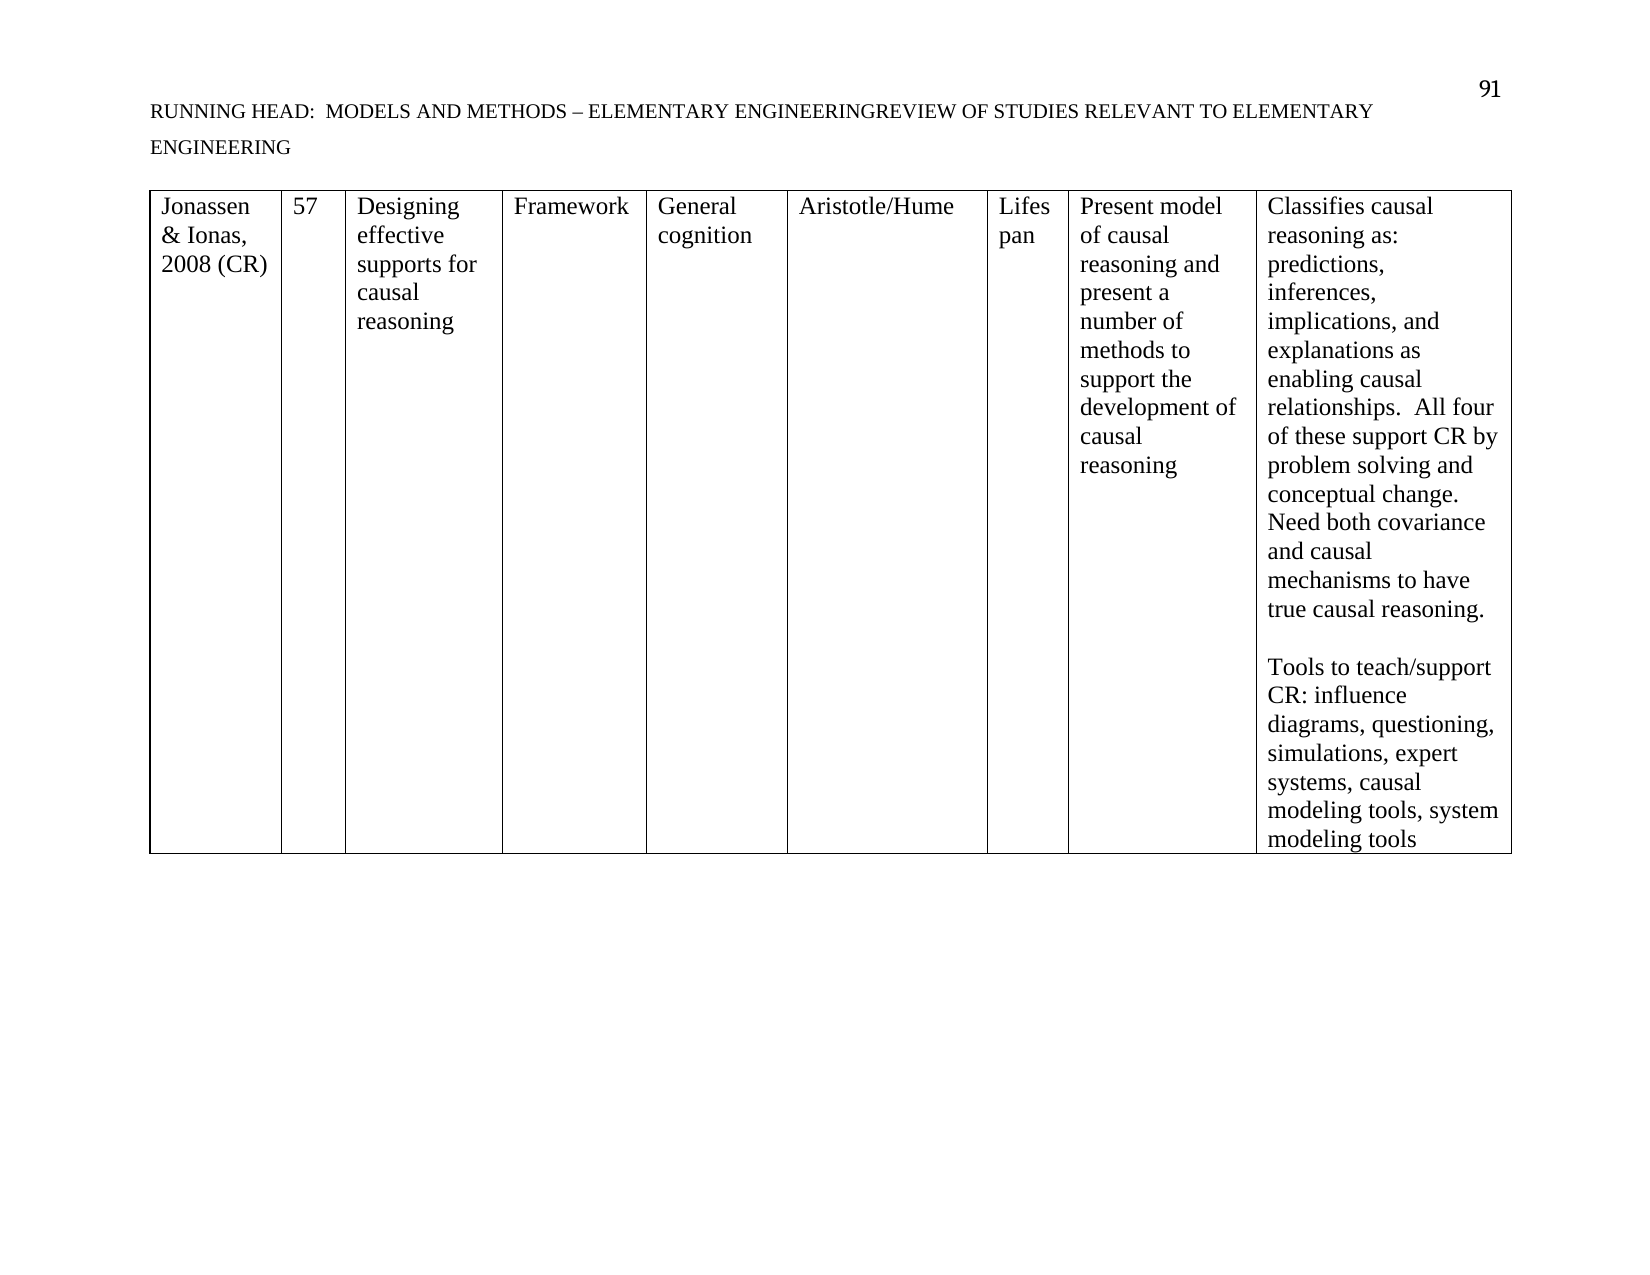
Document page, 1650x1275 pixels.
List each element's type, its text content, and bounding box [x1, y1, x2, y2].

table_cell Designing effective supports for causal reasoning [346, 191, 502, 853]
table_cell Present model of causal reasoning and present a number of methods to support the development of causal reasoning [1069, 191, 1256, 853]
table_cell Jonassen & Ionas, 2008 (CR) [151, 191, 281, 853]
table_cell Aristotle/Hume [788, 191, 987, 853]
table_cell 57 [282, 191, 345, 853]
table_cell Classifies causal reasoning as: predictions, inferences, implications, and explanations as enabling causal relationships. All four of these support CR by problem solving and conceptual change. Need both covariance and causal mechanisms to have true causal reasoning. Tools to teach/support CR: influence diagrams, questioning, simulations, expert systems, causal modeling tools, system modeling tools [1257, 191, 1511, 853]
table_cell General cognition [647, 191, 787, 853]
table_cell Lifespan [988, 191, 1068, 853]
table_cell Framework [503, 191, 646, 853]
